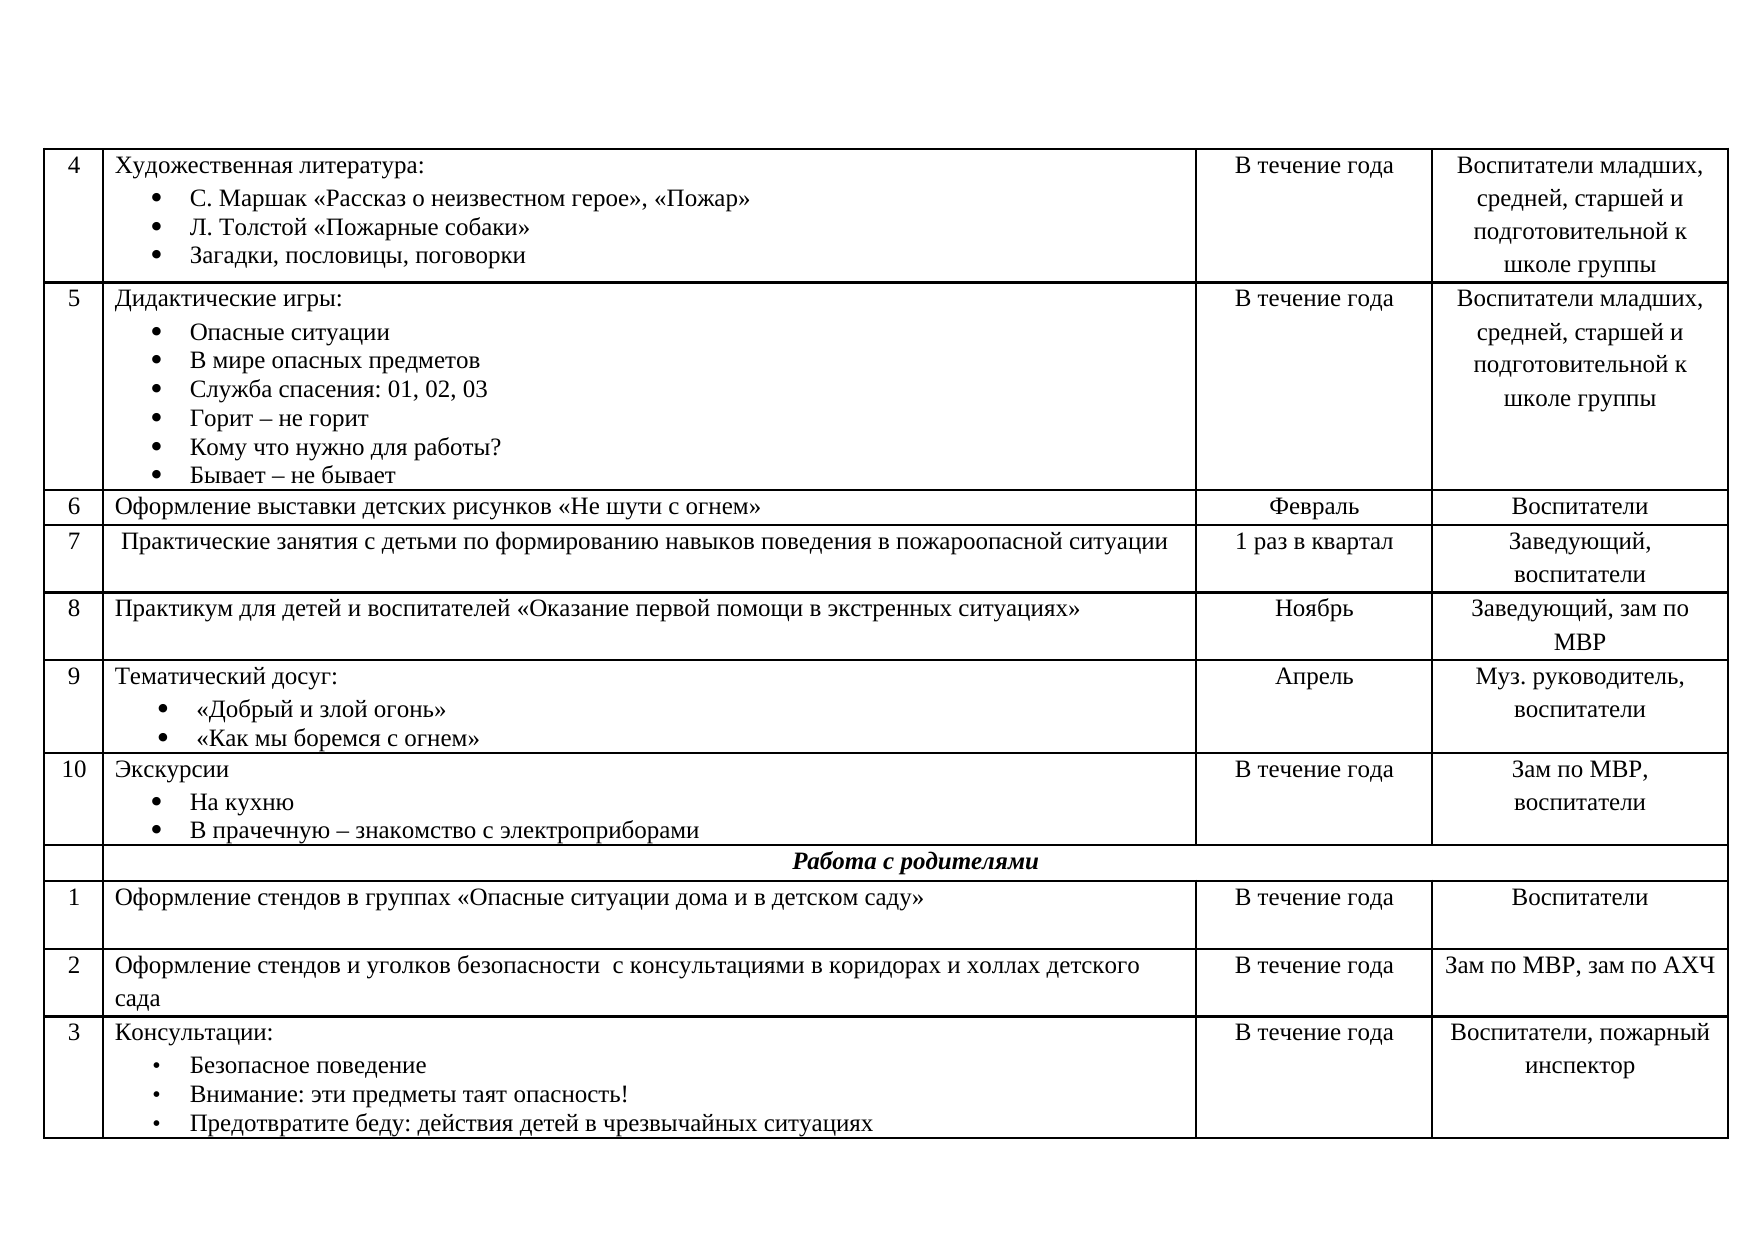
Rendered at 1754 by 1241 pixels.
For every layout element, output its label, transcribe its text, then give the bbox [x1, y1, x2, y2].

table_cell 1 раз в квартал [1197, 526, 1431, 591]
table_cell Практические занятия с детьми по формированию навыков поведения в пожароопасной ситуации [104, 526, 1195, 591]
table_cell Оформление выставки детских рисунков «Не шути с огнем» [104, 491, 1195, 524]
table_cell В течение года [1197, 150, 1431, 281]
table_cell Воспитатели младших, средней, старшей и подготовительной к школе группы [1433, 284, 1727, 489]
table_cell В течение года [1197, 950, 1431, 1015]
table_cell Апрель [1197, 661, 1431, 752]
table_cell Экскурсии На кухню В прачечную – знакомство с электроприборами [104, 754, 1195, 844]
table_cell 7 [45, 526, 102, 591]
table_cell В течение года [1197, 284, 1431, 489]
table_cell Практикум для детей и воспитателей «Оказание первой помощи в экстренных ситуациях» [104, 594, 1195, 659]
table_cell Дидактические игры: Опасные ситуации В мире опасных предметов Служба спасения: 01, 02, 03 Горит – не горит Кому что нужно для работы? Бывает – не бывает [104, 284, 1195, 489]
table_cell 5 [45, 284, 102, 489]
table_cell Зам по МВР, воспитатели [1433, 754, 1727, 844]
table_cell Воспитатели [1433, 491, 1727, 524]
table_cell Заведующий, воспитатели [1433, 526, 1727, 591]
table_cell Заведующий, зам по МВР [1433, 594, 1727, 659]
table_cell 6 [45, 491, 102, 524]
table_cell В течение года [1197, 1018, 1431, 1137]
table_cell Ноябрь [1197, 594, 1431, 659]
table_cell Зам по МВР, зам по АХЧ [1433, 950, 1727, 1015]
table_cell Оформление стендов в группах «Опасные ситуации дома и в детском саду» [104, 882, 1195, 948]
table_cell 9 [45, 661, 102, 752]
table_cell Работа с родителями [104, 846, 1727, 879]
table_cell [1433, 1018, 1727, 1137]
table_cell Воспитатели младших, средней, старшей и подготовительной к школе группы [1433, 150, 1727, 281]
table_cell Тематический досуг: «Добрый и злой огонь» «Как мы боремся с огнем» [104, 661, 1195, 752]
table_cell Февраль [1197, 491, 1431, 524]
table_cell Художественная литература: С. Маршак «Рассказ о неизвестном герое», «Пожар» Л. Толстой «Пожарные собаки» Загадки, пословицы, поговорки [104, 150, 1195, 281]
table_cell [104, 1018, 1195, 1137]
table_cell 3 [45, 1018, 102, 1137]
table_cell 4 [45, 150, 102, 281]
table_cell 10 [45, 754, 102, 844]
table_cell [45, 846, 102, 879]
table_cell 1 [45, 882, 102, 948]
table_cell Муз. руководитель, воспитатели [1433, 661, 1727, 752]
table_cell Воспитатели [1433, 882, 1727, 948]
table_cell 8 [45, 594, 102, 659]
table_cell В течение года [1197, 882, 1431, 948]
table_cell 2 [45, 950, 102, 1015]
table_cell В течение года [1197, 754, 1431, 844]
table_cell Оформление стендов и уголков безопасности с консультациями в коридорах и холлах детского сада [104, 950, 1195, 1015]
